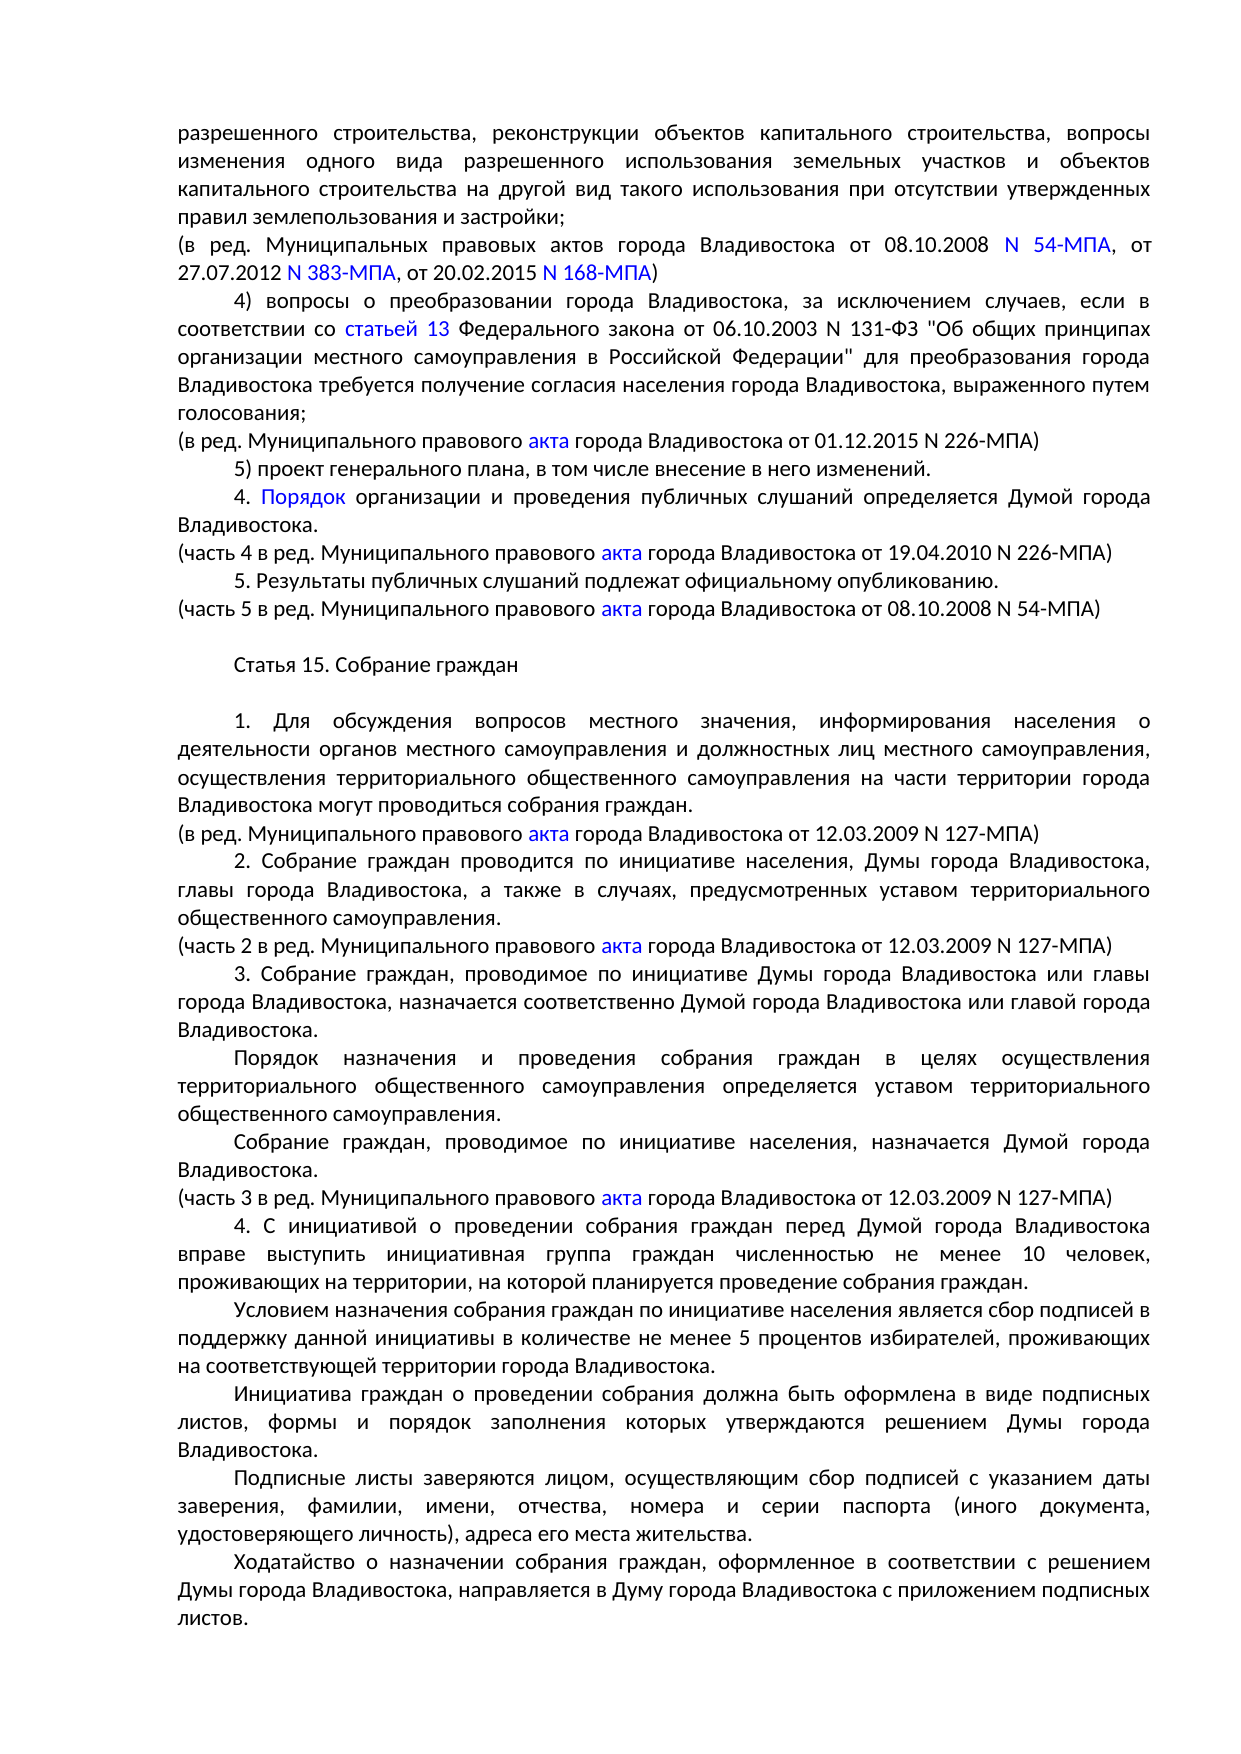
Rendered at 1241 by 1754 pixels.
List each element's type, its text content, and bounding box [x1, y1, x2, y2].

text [177, 118, 1152, 230]
text (в ред. Муниципального правового акта города Владивостока от 12.03.2009 N 127-МПА) [177, 819, 1152, 847]
text (в ред. Муниципальных правовых актов города Владивостока от 08.10.2008 N 54-МПА, от 27.07.2012 N 383-МПА, от 20.02.2015 N 168-МПА) [177, 230, 1152, 286]
text 1. Для обсуждения вопросов местного значения, информирования населения о деятельности органов местного самоуправления и должностных лиц местного самоуправления, осуществления территориального общественного самоуправления на части территории города Владивостока могут проводиться собрания граждан. [177, 707, 1152, 819]
text (часть 3 в ред. Муниципального правового акта города Владивостока от 12.03.2009 N 127-МПА) [177, 1183, 1152, 1211]
text (часть 5 в ред. Муниципального правового акта города Владивостока от 08.10.2008 N 54-МПА) [177, 594, 1152, 622]
text 5. Результаты публичных слушаний подлежат официальному опубликованию. [177, 566, 1152, 594]
text 3. Собрание граждан, проводимое по инициативе Думы города Владивостока или главы города Владивостока, назначается соответственно Думой города Владивостока или главой города Владивостока. [177, 959, 1152, 1043]
text (часть 4 в ред. Муниципального правового акта города Владивостока от 19.04.2010 N 226-МПА) [177, 538, 1152, 566]
text (в ред. Муниципального правового акта города Владивостока от 01.12.2015 N 226-МПА) [177, 426, 1152, 454]
text (часть 2 в ред. Муниципального правового акта города Владивостока от 12.03.2009 N 127-МПА) [177, 931, 1152, 959]
text Подписные листы заверяются лицом, осуществляющим сбор подписей с указанием даты заверения, фамилии, имени, отчества, номера и серии паспорта (иного документа, удостоверяющего личность), адреса его места жительства. [177, 1463, 1152, 1547]
text 4) вопросы о преобразовании города Владивостока, за исключением случаев, если в соответствии со статьей 13 Федерального закона от 06.10.2003 N 131-ФЗ "Об общих принципах организации местного самоуправления в Российской Федерации" для преобразования города Владивостока требуется получение согласия населения города Владивостока, выраженного путем голосования; [177, 286, 1152, 426]
text Порядок назначения и проведения собрания граждан в целях осуществления территориального общественного самоуправления определяется уставом территориального общественного самоуправления. [177, 1043, 1152, 1127]
text 4. Порядок организации и проведения публичных слушаний определяется Думой города Владивостока. [177, 482, 1152, 538]
text 5) проект генерального плана, в том числе внесение в него изменений. [177, 454, 1152, 482]
text 2. Собрание граждан проводится по инициативе населения, Думы города Владивостока, главы города Владивостока, а также в случаях, предусмотренных уставом территориального общественного самоуправления. [177, 847, 1152, 931]
text Ходатайство о назначении собрания граждан, оформленное в соответствии с решением Думы города Владивостока, направляется в Думу города Владивостока с приложением подписных листов. [177, 1547, 1152, 1631]
text Статья 15. Собрание граждан [177, 651, 1152, 678]
text 4. С инициативой о проведении собрания граждан перед Думой города Владивостока вправе выступить инициативная группа граждан численностью не менее 10 человек, проживающих на территории, на которой планируется проведение собрания граждан. [177, 1211, 1152, 1295]
text Условием назначения собрания граждан по инициативе населения является сбор подписей в поддержку данной инициативы в количестве не менее 5 процентов избирателей, проживающих на соответствующей территории города Владивостока. [177, 1295, 1152, 1379]
text Инициатива граждан о проведении собрания должна быть оформлена в виде подписных листов, формы и порядок заполнения которых утверждаются решением Думы города Владивостока. [177, 1379, 1152, 1463]
text Собрание граждан, проводимое по инициативе населения, назначается Думой города Владивостока. [177, 1127, 1152, 1183]
